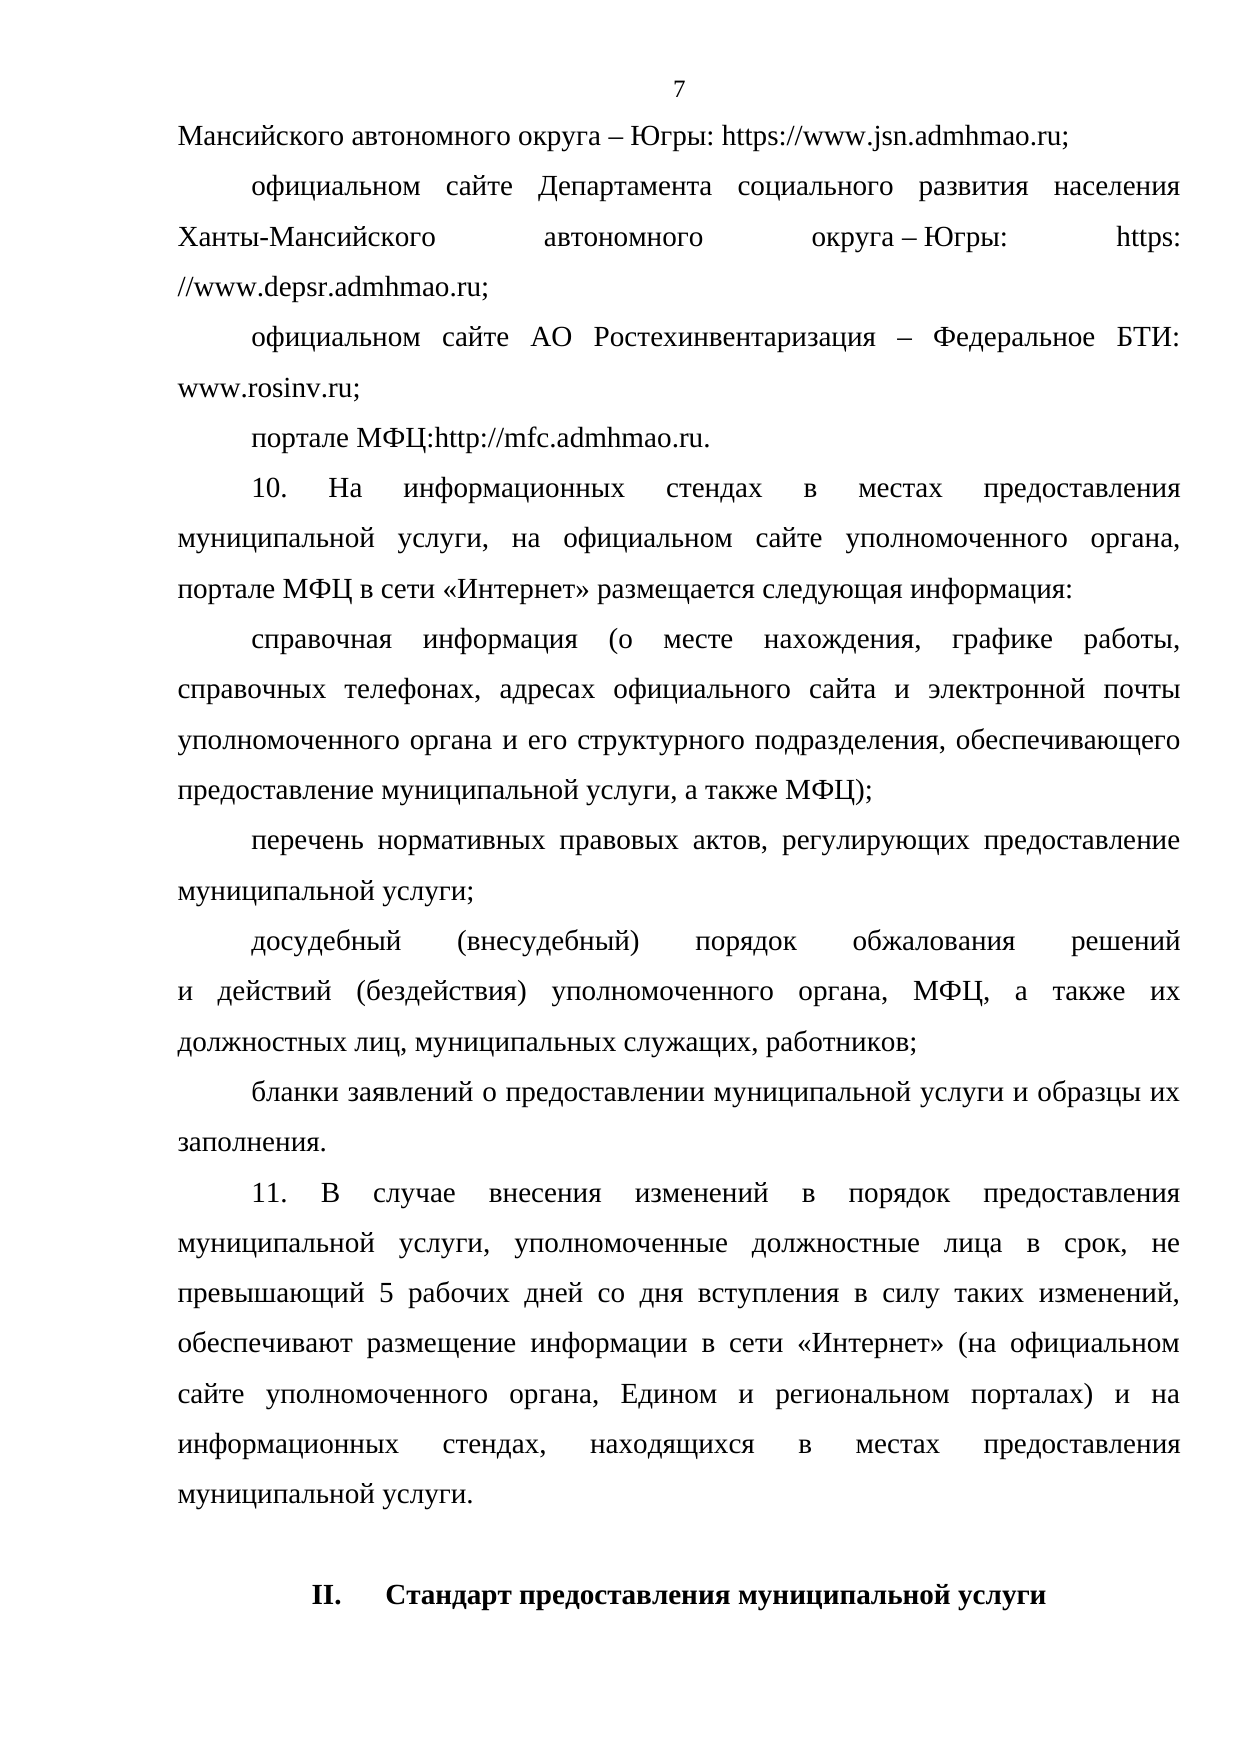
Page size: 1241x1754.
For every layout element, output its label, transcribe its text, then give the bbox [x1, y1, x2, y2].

text справочная информация (о месте нахождения, графике работы, справочных телефонах, адресах официального сайта и электронной почты уполномоченного органа и его структурного подразделения, обеспечивающего предоставление муниципальной услуги, а также МФЦ); [177, 621, 1181, 806]
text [177, 118, 1181, 152]
text 11. В случае внесения изменений в порядок предоставления муниципальной услуги, уполномоченные должностные лица в срок, не превышающий 5 рабочих дней со дня вступления в силу таких изменений, обеспечивают размещение информации в сети «Интернет» (на официальном сайте уполномоченного органа, Едином и региональном порталах) и на информационных стендах, находящихся в местах предоставления муниципальной услуги. [177, 1175, 1181, 1510]
text портале МФЦ:http://mfc.admhmao.ru. [177, 420, 1181, 453]
text официальном сайте АО Ростехинвентаризация – Федеральное БТИ: www.rosinv.ru; [177, 319, 1181, 403]
text официальном сайте Департамента социального развития населения Ханты-Мансийского автономного округа – Югры: https: //www.depsr.admhmao.ru; [177, 168, 1181, 303]
text перечень нормативных правовых актов, регулирующих предоставление муниципальной услуги; [177, 822, 1181, 906]
text бланки заявлений о предоставлении муниципальной услуги и образцы их заполнения. [177, 1074, 1181, 1158]
text 10. На информационных стендах в местах предоставления муниципальной услуги, на официальном сайте уполномоченного органа, портале МФЦ в сети «Интернет» размещается следующая информация: [177, 470, 1181, 604]
text досудебный (внесудебный) порядок обжалования решений и действий (бездействия) уполномоченного органа, МФЦ, а также их должностных лиц, муниципальных служащих, работников; [177, 923, 1181, 1057]
list Стандарт предоставления муниципальной услуги [177, 1577, 1181, 1611]
